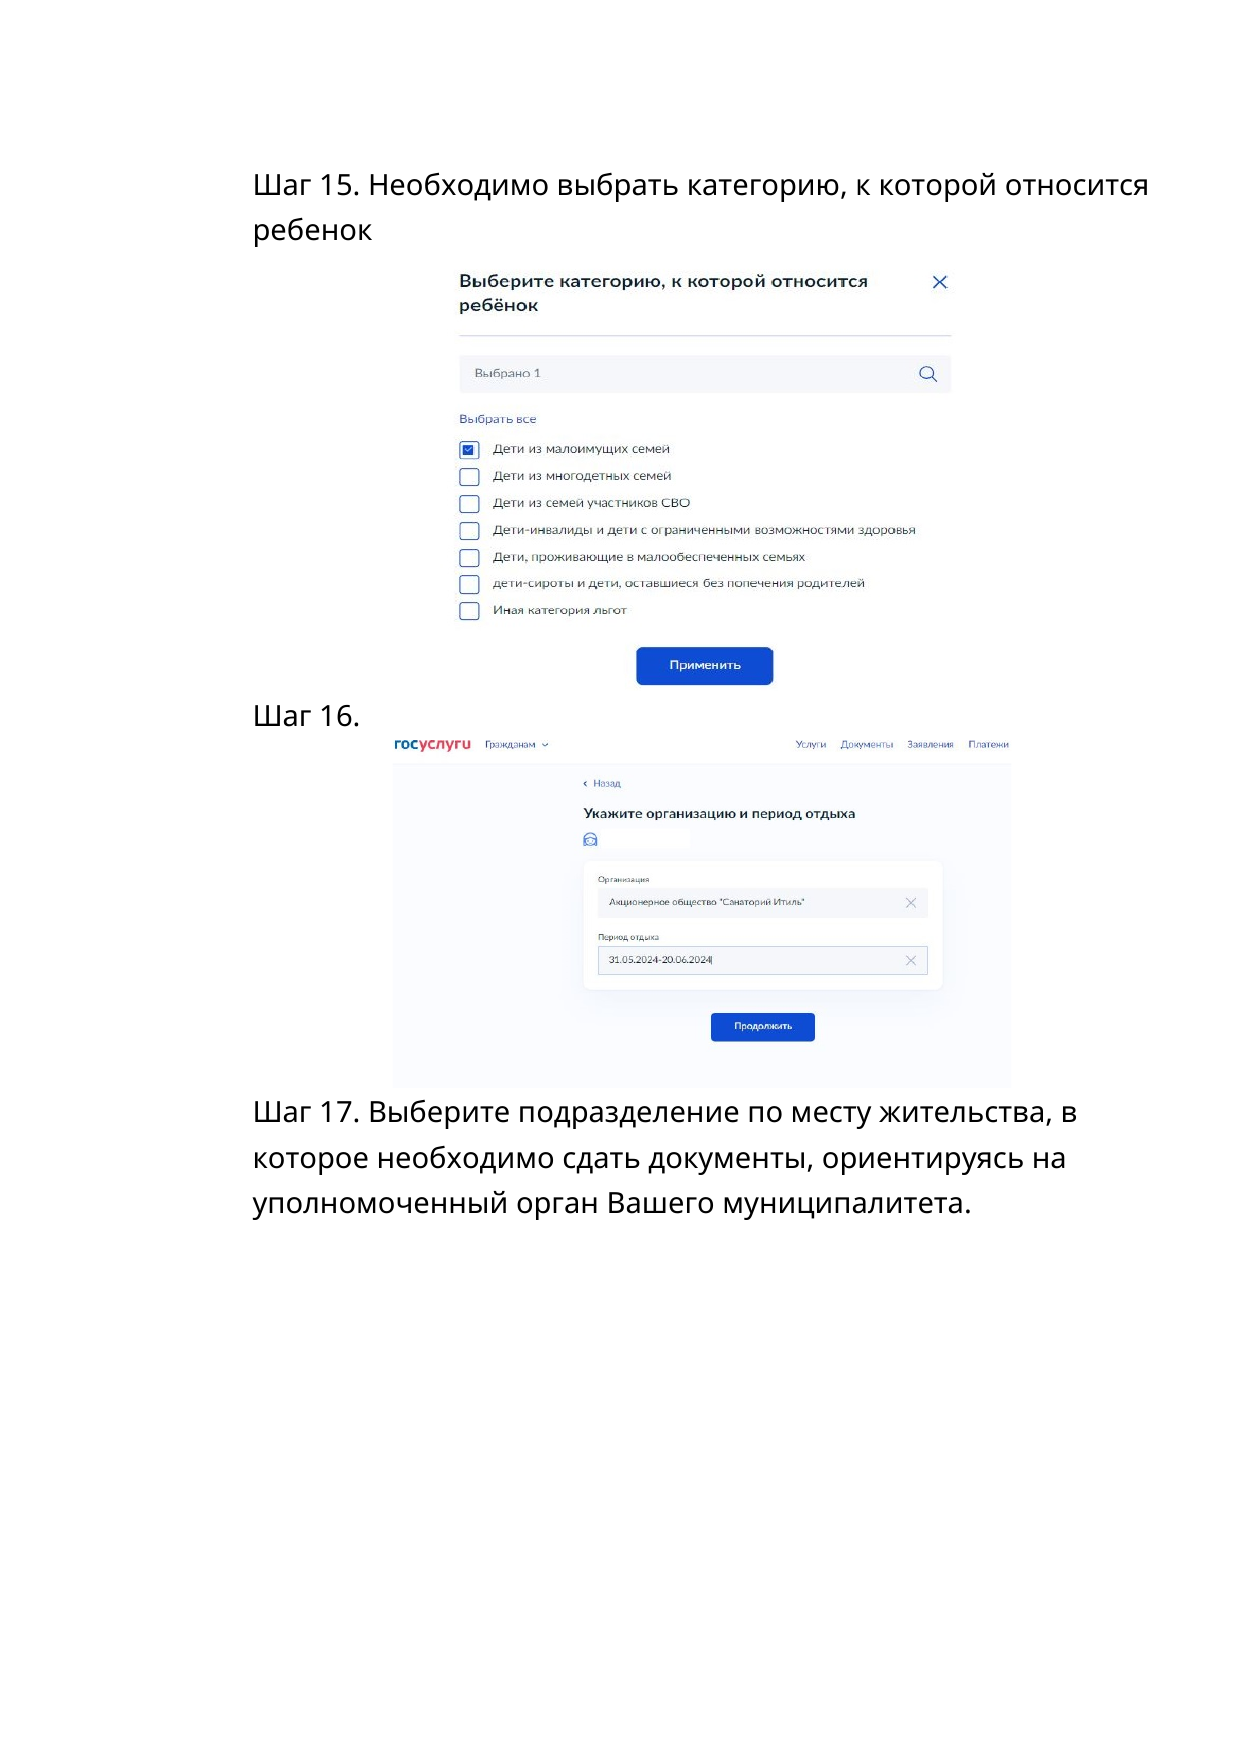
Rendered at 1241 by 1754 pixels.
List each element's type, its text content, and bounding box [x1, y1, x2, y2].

list Шаг 16. [252, 695, 1152, 734]
list Шаг 15. Необходимо выбрать категорию, к которой относится ребенок [252, 164, 1152, 249]
picture [439, 255, 965, 691]
list Шаг 17. Выберите подразделение по месту жительства, в которое необходимо сдать документы, ориентируясь на уполномоченный орган Вашего муниципалитета. [252, 1091, 1152, 1222]
picture [392, 740, 1012, 1088]
